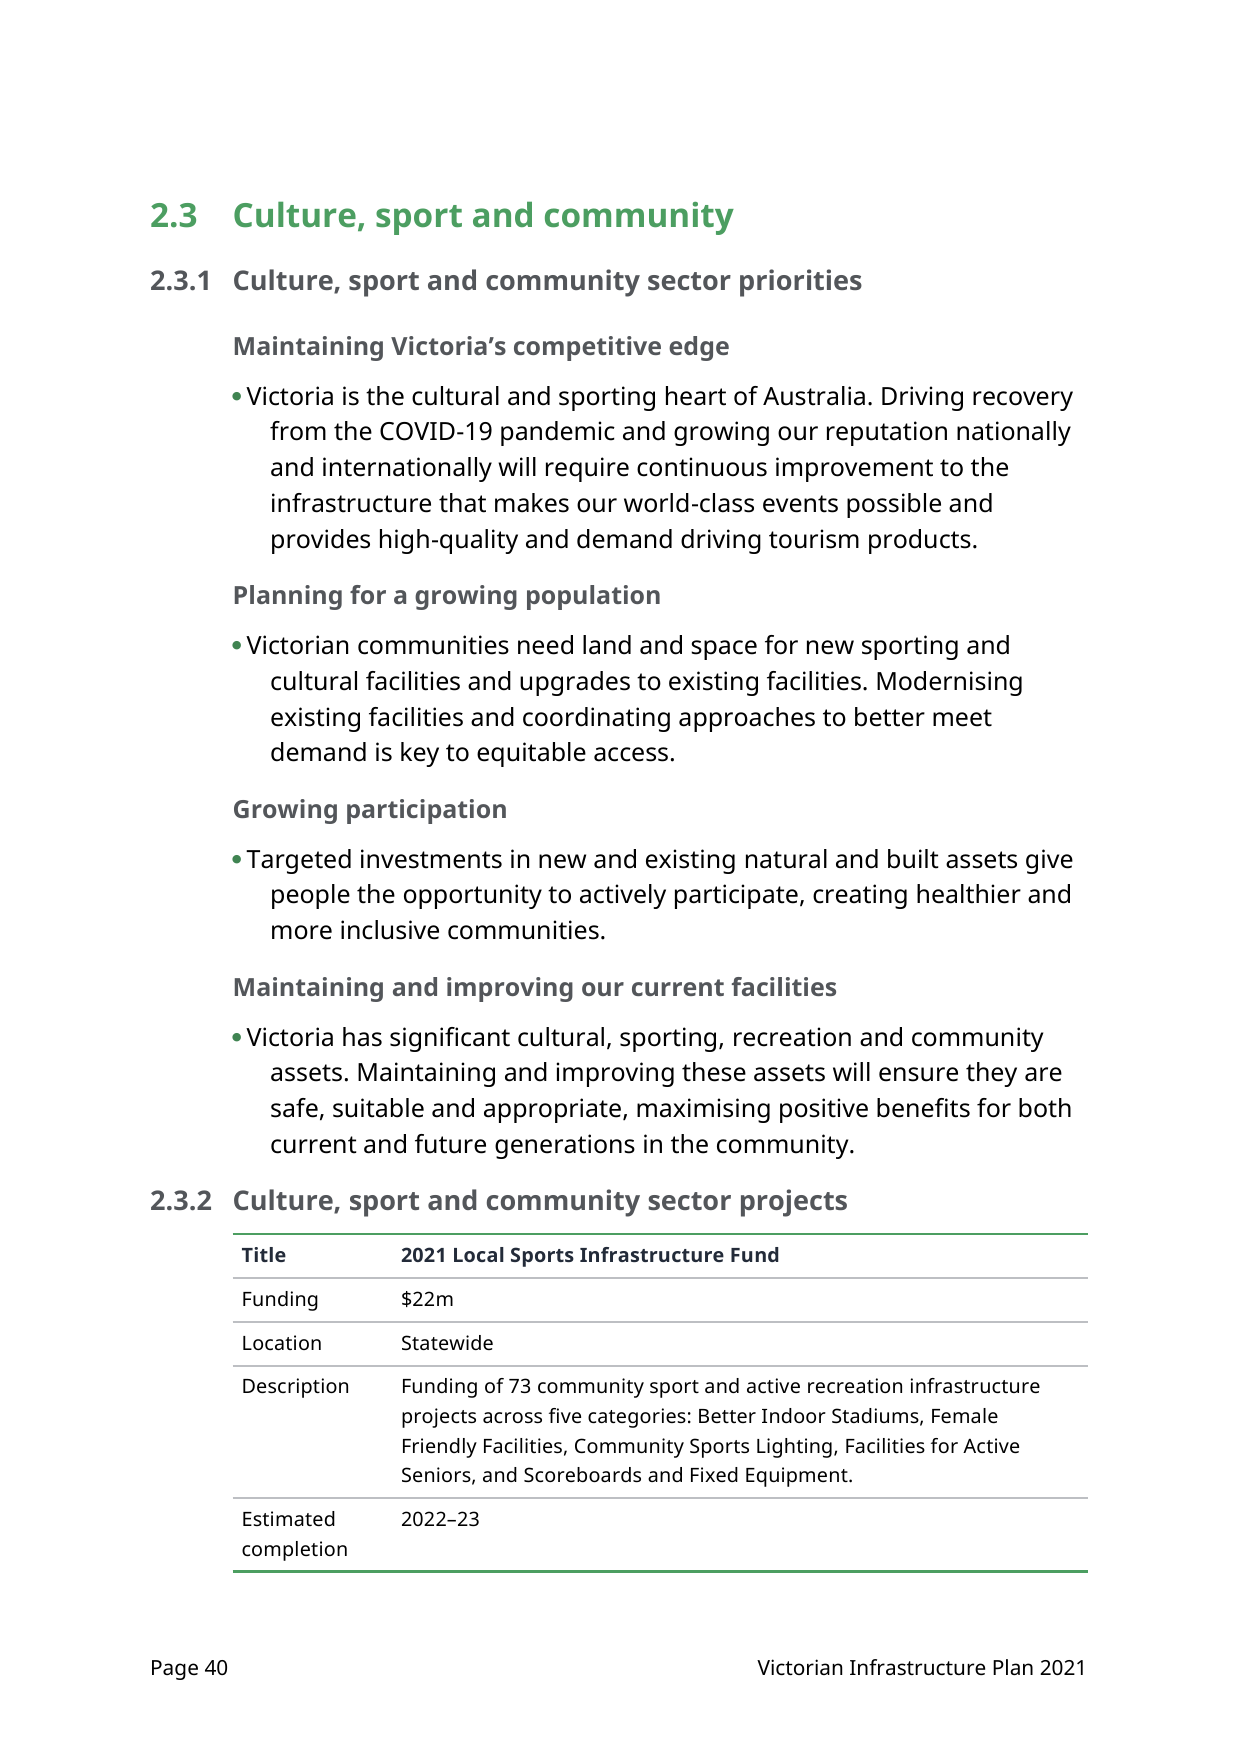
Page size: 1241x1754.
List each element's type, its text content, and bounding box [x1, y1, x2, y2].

table_cell Funding [233, 1279, 392, 1321]
table_cell $22m [392, 1279, 1087, 1321]
table_header Title [233, 1235, 392, 1277]
table_cell 2022–23 [392, 1499, 1087, 1570]
table_header 2021 Local Sports Infrastructure Fund [392, 1235, 1087, 1277]
list Victoria is the cultural and sporting heart of Australia. Driving recovery from the COVID-19 pandemic and growing our reputation nationally and internationally will require continuous improvement to the infrastructure that makes our world-class events possible and provides high-quality and demand driving tourism products. [232, 378, 1090, 555]
subtitle Maintaining Victoria’s competitive edge [232, 328, 1090, 362]
list Victorian communities need land and space for new sporting and cultural facilities and upgrades to existing facilities. Modernising existing facilities and coordinating approaches to better meet demand is key to equitable access. [232, 628, 1090, 769]
list Targeted investments in new and existing natural and built assets give people the opportunity to actively participate, creating healthier and more inclusive communities. [232, 841, 1090, 947]
subtitle Growing participation [232, 791, 1090, 826]
table_cell Description [233, 1367, 392, 1497]
subtitle Maintaining and improving our current facilities [232, 969, 1090, 1003]
table_cell Statewide [392, 1323, 1087, 1364]
table_cell Location [233, 1323, 392, 1364]
table_cell Estimated completion [233, 1499, 392, 1570]
list Victoria has significant cultural, sporting, recreation and community assets. Maintaining and improving these assets will ensure they are safe, suitable and appropriate, maximising positive benefits for both current and future generations in the community. [232, 1019, 1090, 1161]
subtitle Culture, sport and community sector projects [150, 1181, 1090, 1218]
subtitle Culture, sport and community sector priorities [150, 262, 1090, 298]
subtitle Culture, sport and community [150, 192, 1090, 238]
table_cell Funding of 73 community sport and active recreation infrastructure projects across five categories: Better Indoor Stadiums, Female Friendly Facilities, Community Sports Lighting, Facilities for Active Seniors, and Scoreboards and Fixed Equipment. [392, 1367, 1087, 1497]
subtitle Planning for a growing population [232, 578, 1090, 612]
